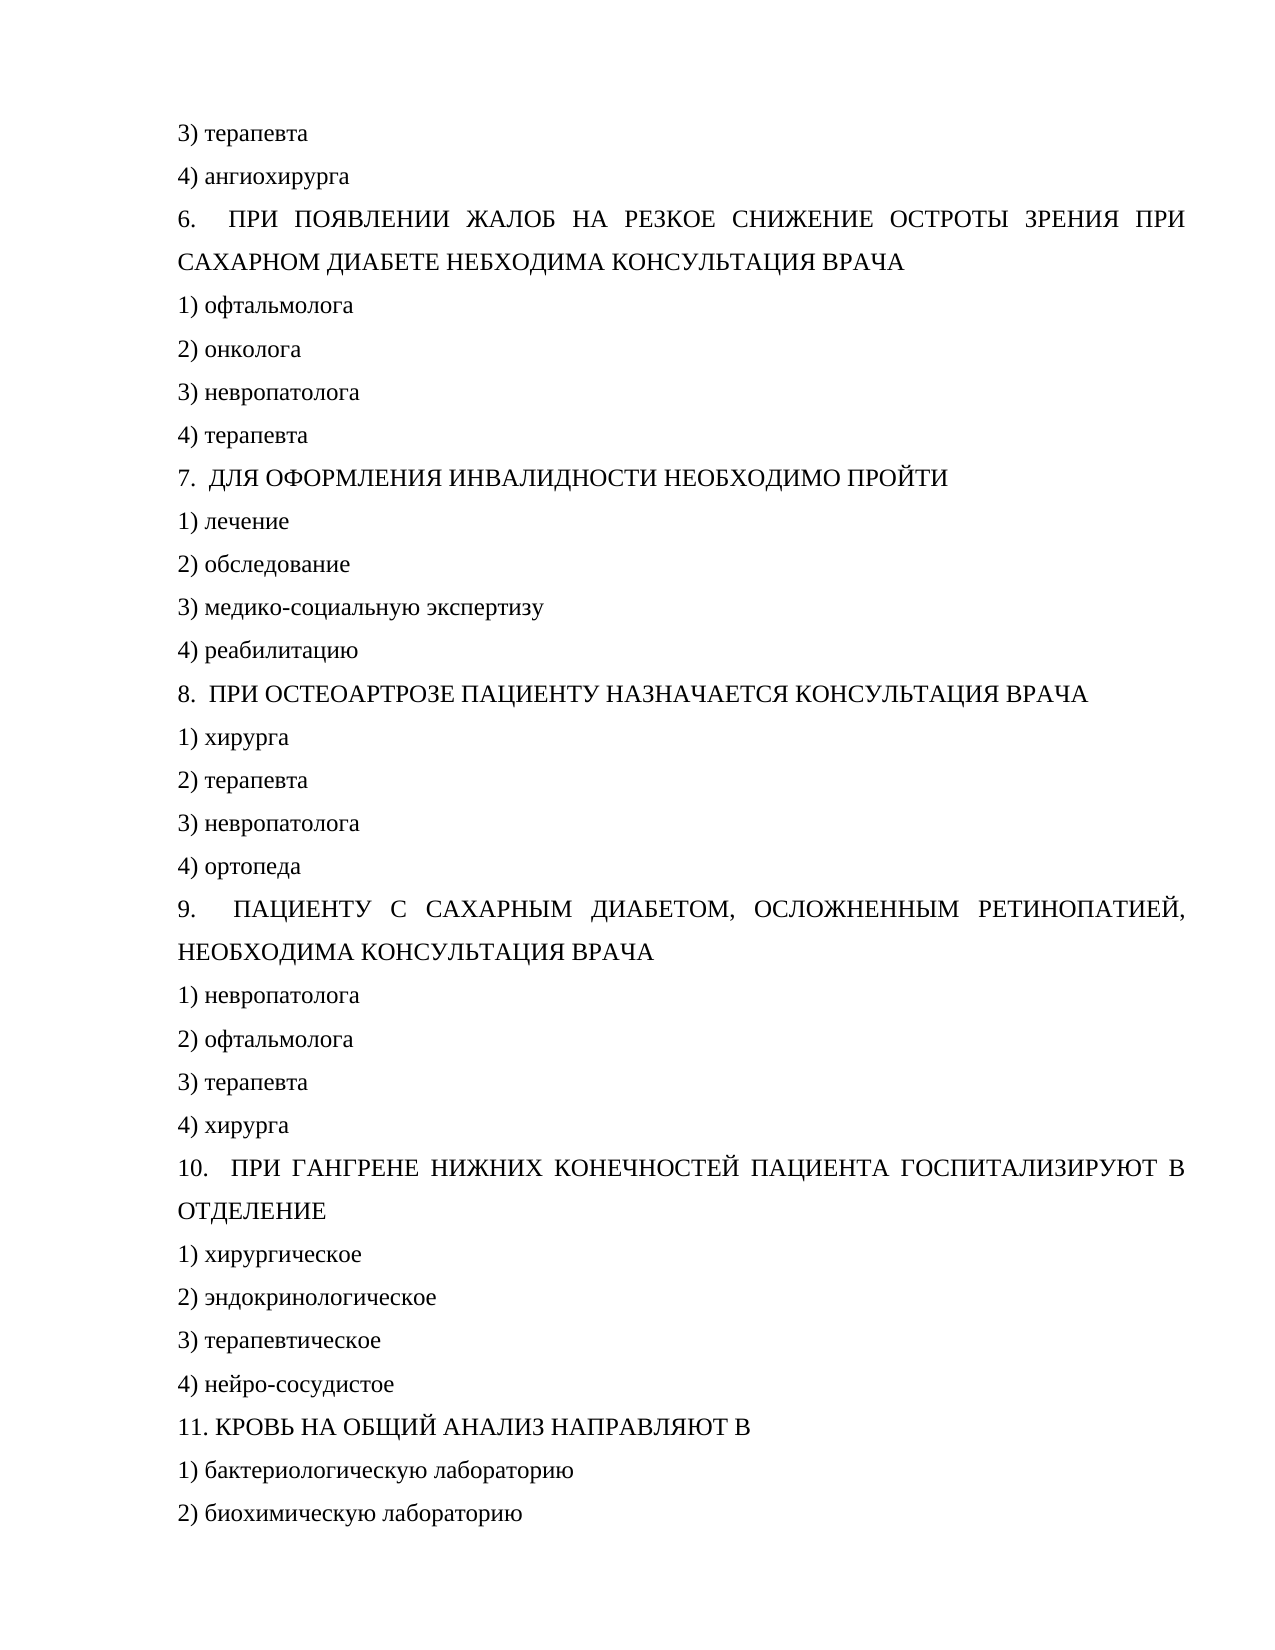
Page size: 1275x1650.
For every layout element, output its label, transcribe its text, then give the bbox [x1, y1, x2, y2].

text 1) хирурга [177, 722, 1186, 751]
text 2) обследование [177, 549, 1186, 578]
text 4) нейро-сосудистое [177, 1369, 1186, 1397]
text 2) онколога [177, 334, 1186, 362]
text 6. ПРИ ПОЯВЛЕНИИ ЖАЛОБ НА РЕЗКОЕ СНИЖЕНИЕ ОСТРОТЫ ЗРЕНИЯ ПРИ САХАРНОМ ДИАБЕТЕ НЕБХОДИМА КОНСУЛЬТАЦИЯ ВРАЧА [177, 204, 1186, 276]
text 3) медико-социальную экспертизу [177, 592, 1186, 621]
text 2) эндокринологическое [177, 1282, 1186, 1311]
text 3) терапевтическое [177, 1326, 1186, 1354]
text 3) терапевта [177, 1067, 1186, 1096]
text 4) ангиохирурга [177, 161, 1186, 190]
text 7. ДЛЯ ОФОРМЛЕНИЯ ИНВАЛИДНОСТИ НЕОБХОДИМО ПРОЙТИ [177, 463, 1186, 492]
text 1) бактериологическую лабораторию [177, 1455, 1186, 1484]
text 1) лечение [177, 506, 1186, 535]
text 4) реабилитацию [177, 636, 1186, 664]
text 8. ПРИ ОСТЕОАРТРОЗЕ ПАЦИЕНТУ НАЗНАЧАЕТСЯ КОНСУЛЬТАЦИЯ ВРАЧА [177, 679, 1186, 707]
text 1) хирургическое [177, 1239, 1186, 1268]
text 1) невропатолога [177, 981, 1186, 1009]
text 2) офтальмолога [177, 1024, 1186, 1052]
text 9. ПАЦИЕНТУ С САХАРНЫМ ДИАБЕТОМ, ОСЛОЖНЕННЫМ РЕТИНОПАТИЕЙ, НЕОБХОДИМА КОНСУЛЬТАЦИЯ ВРАЧА [177, 894, 1186, 966]
text 3) невропатолога [177, 377, 1186, 406]
text 2) терапевта [177, 765, 1186, 794]
text 3) невропатолога [177, 808, 1186, 837]
text 2) биохимическую лабораторию [177, 1498, 1186, 1527]
text 4) ортопеда [177, 851, 1186, 880]
text 4) терапевта [177, 420, 1186, 449]
text 4) хирурга [177, 1110, 1186, 1139]
text 3) терапевта [177, 118, 1186, 147]
text 10. ПРИ ГАНГРЕНЕ НИЖНИХ КОНЕЧНОСТЕЙ ПАЦИЕНТА ГОСПИТАЛИЗИРУЮТ В ОТДЕЛЕНИЕ [177, 1153, 1186, 1225]
text 11. КРОВЬ НА ОБЩИЙ АНАЛИЗ НАПРАВЛЯЮТ В [177, 1412, 1186, 1441]
text 1) офтальмолога [177, 291, 1186, 319]
